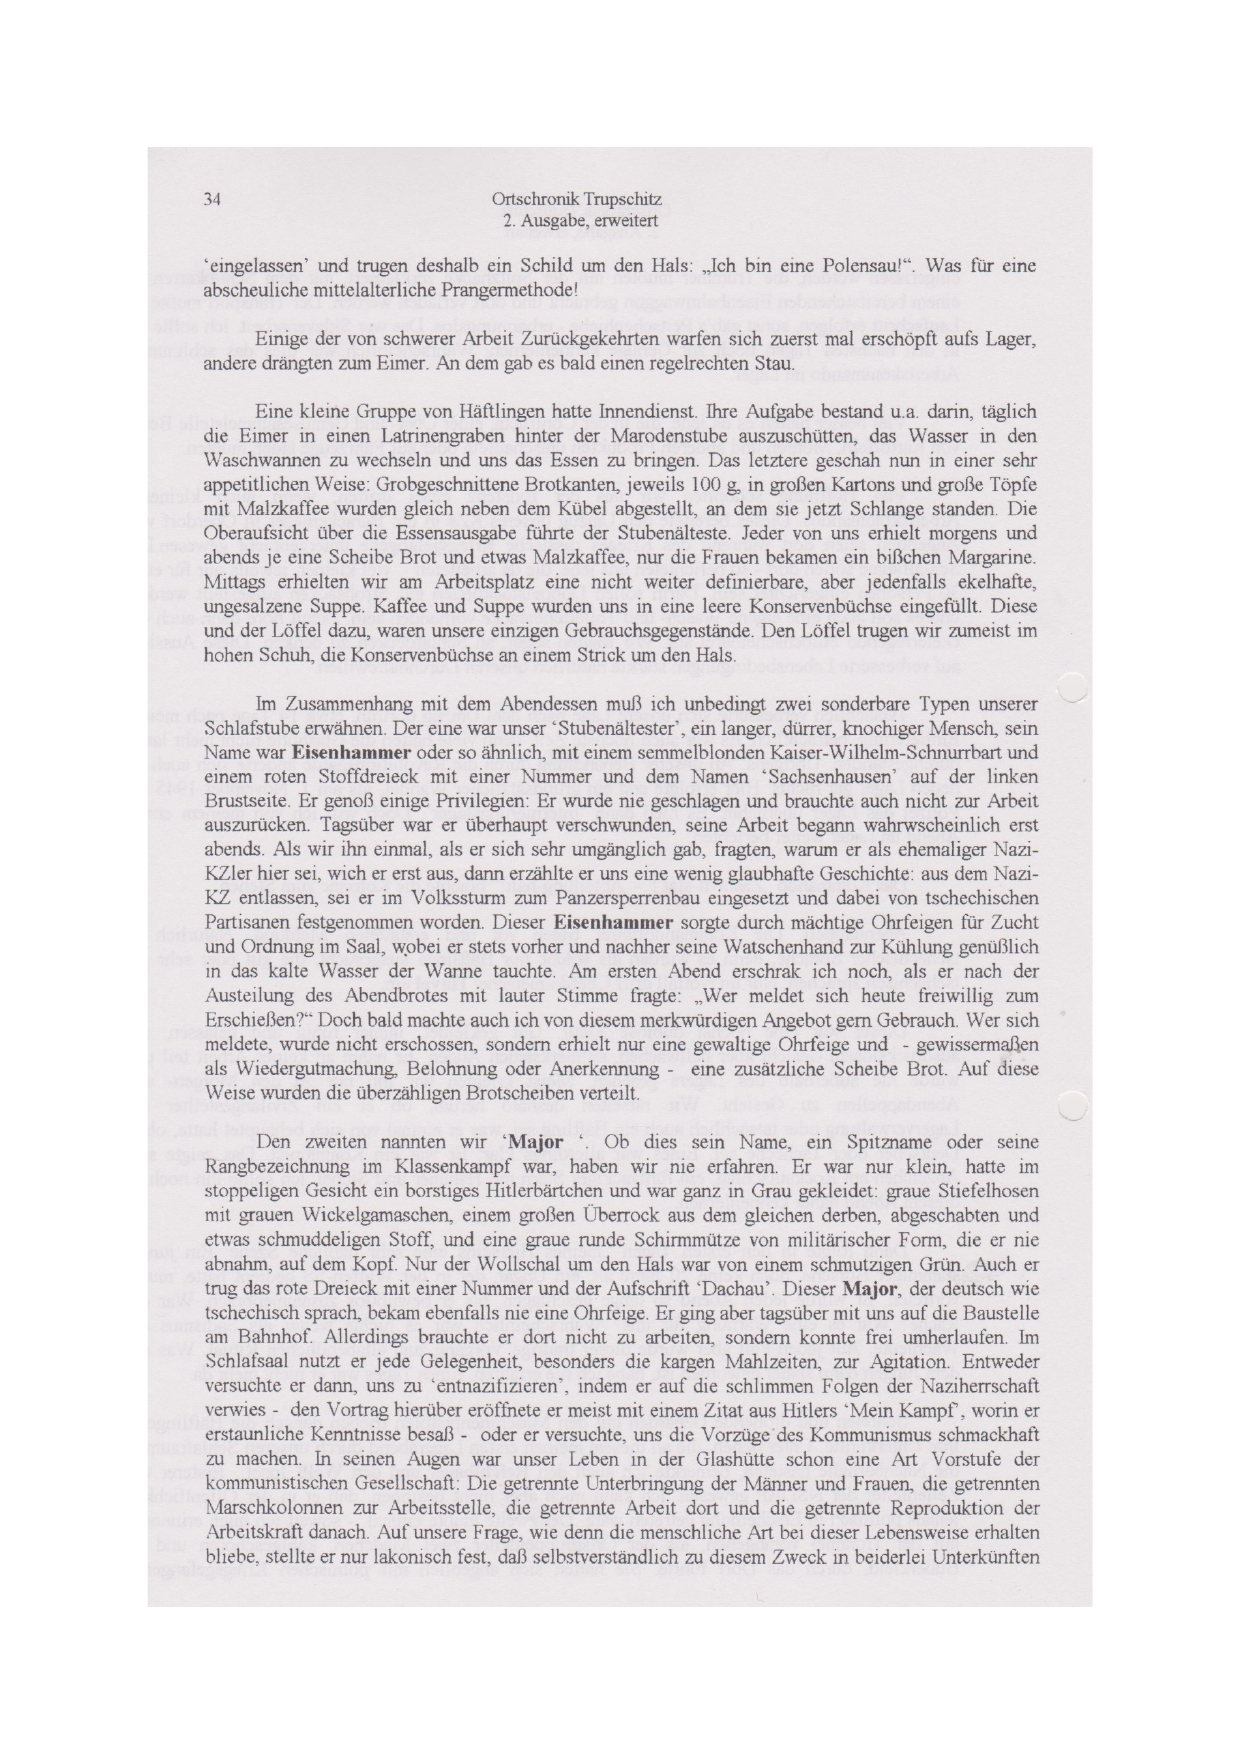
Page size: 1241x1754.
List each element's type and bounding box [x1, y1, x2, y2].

picture [147, 147, 1093, 1607]
